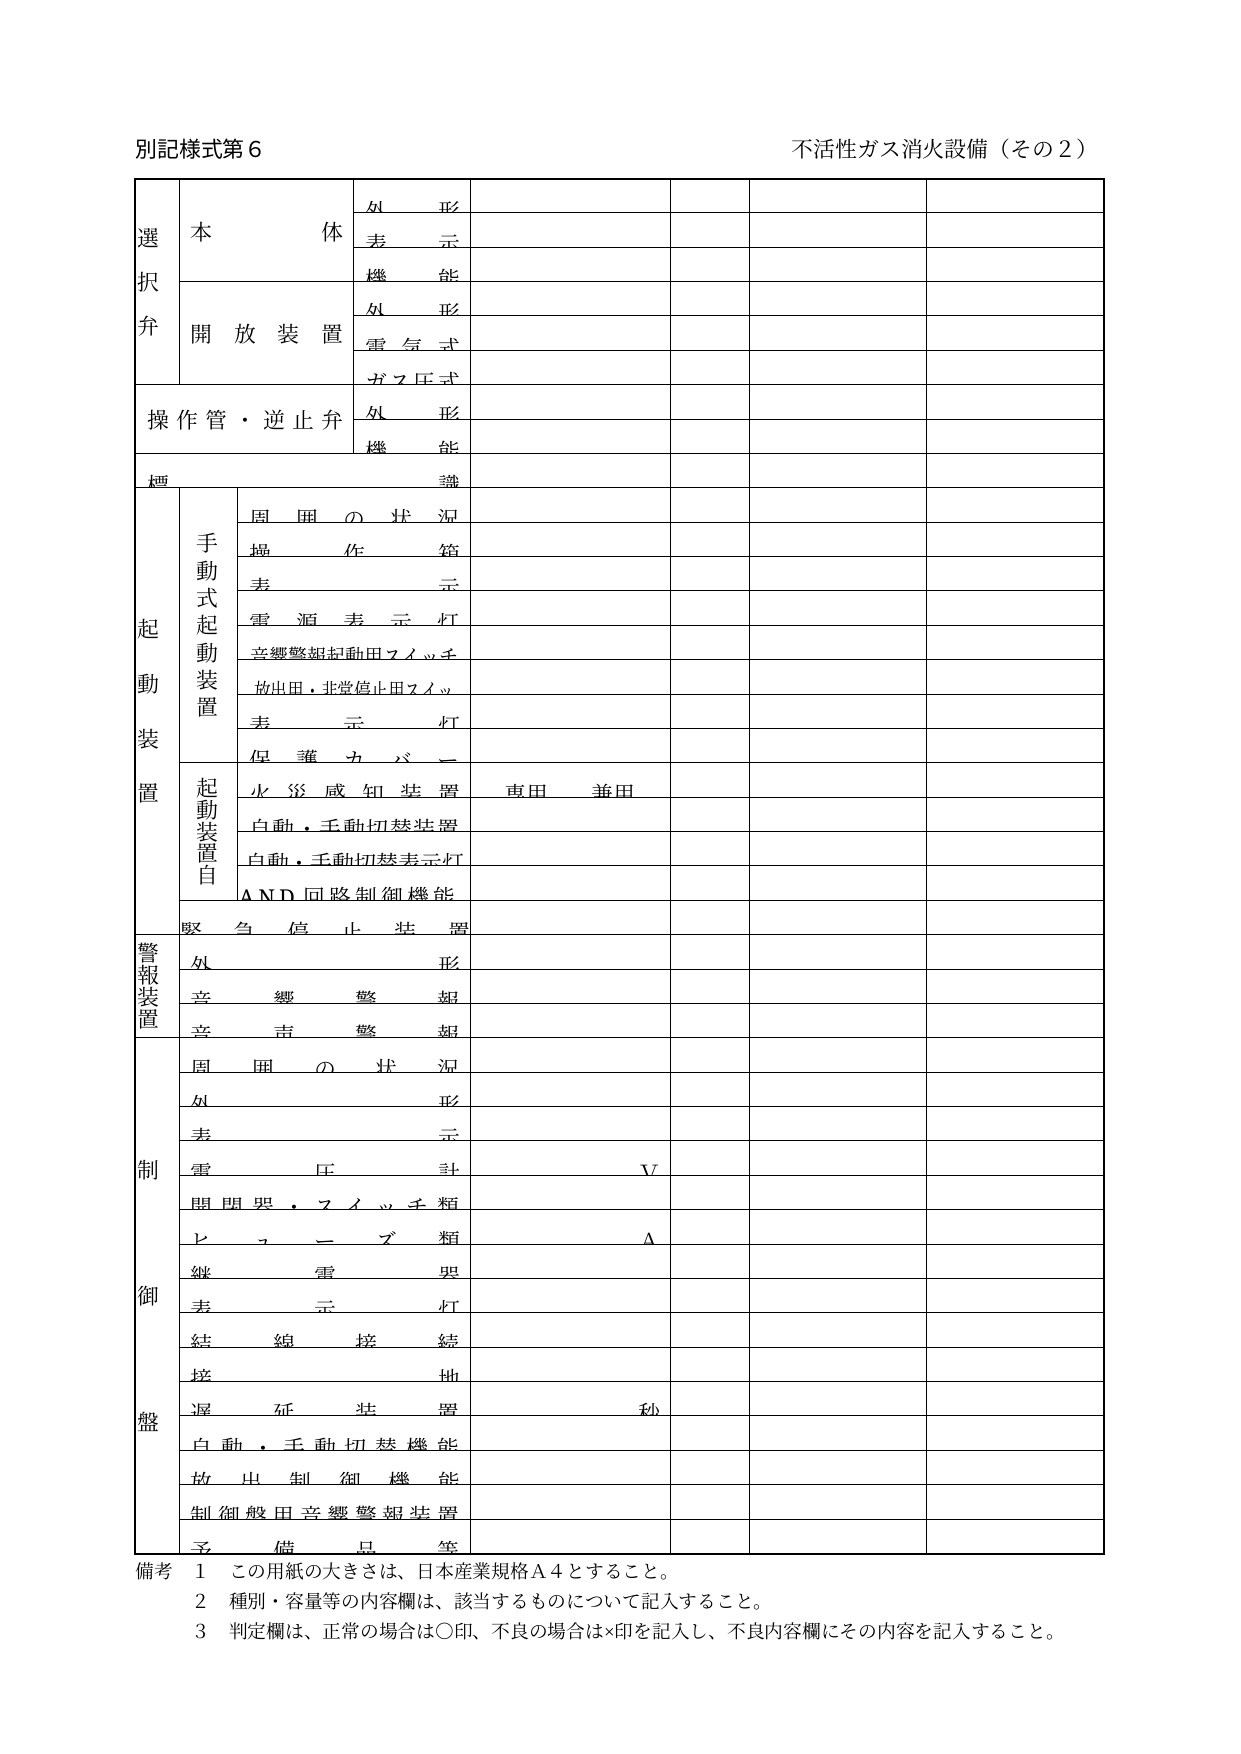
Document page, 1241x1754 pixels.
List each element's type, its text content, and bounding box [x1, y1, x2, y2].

table_cell [927, 626, 1103, 659]
table_cell [671, 866, 749, 900]
table_cell [927, 1107, 1103, 1140]
table_header [927, 180, 1103, 212]
table_cell [927, 591, 1103, 625]
table_cell [671, 1279, 749, 1312]
table_cell [471, 1451, 670, 1484]
table_cell [671, 591, 749, 625]
table_cell [750, 1073, 926, 1106]
table_cell 起 動 装 置 [136, 488, 179, 934]
table_cell [750, 1141, 926, 1175]
table_cell [927, 1485, 1103, 1518]
table_cell [471, 1245, 670, 1278]
table_cell [671, 970, 749, 1003]
table_cell [750, 798, 926, 831]
table_cell [750, 213, 926, 247]
table_cell Ｖ [471, 1141, 670, 1175]
table_header [671, 180, 749, 212]
table_cell [471, 488, 670, 522]
table_cell [671, 1520, 749, 1553]
table_cell 制御盤用音響警報装置 [180, 1485, 470, 1518]
table_cell [750, 866, 926, 900]
table_cell [750, 420, 926, 453]
table_cell [471, 248, 670, 281]
table_cell 接地 [180, 1348, 470, 1381]
table_header [750, 180, 926, 212]
table_cell [927, 1348, 1103, 1381]
table_cell [671, 832, 749, 865]
table_cell [671, 385, 749, 418]
table_cell [927, 1176, 1103, 1209]
table_cell [671, 626, 749, 659]
table_cell [927, 248, 1103, 281]
table_cell [671, 660, 749, 693]
table_cell 機能 [354, 420, 470, 453]
table_cell [471, 351, 670, 384]
table_cell [471, 970, 670, 1003]
table_cell [671, 488, 749, 522]
table_cell [927, 1141, 1103, 1175]
table_cell 外形 [180, 935, 470, 968]
table_cell [671, 351, 749, 384]
table_cell [927, 1004, 1103, 1037]
table_cell 表示灯 [238, 695, 470, 728]
table_cell [927, 557, 1103, 590]
table_cell [471, 1348, 670, 1381]
table_cell [671, 213, 749, 247]
table_cell [750, 970, 926, 1003]
table_cell [927, 1382, 1103, 1415]
table_cell [671, 420, 749, 453]
table_cell [471, 420, 670, 453]
table_cell 専用 兼用 [471, 763, 670, 797]
table_cell 電気式 [354, 316, 470, 350]
table_cell 結線接続 [180, 1313, 470, 1347]
table_cell Ａ [471, 1210, 670, 1243]
table_cell [671, 1073, 749, 1106]
table_cell [927, 1245, 1103, 1278]
table_cell 放出制御機能 [180, 1451, 470, 1484]
table_cell [471, 282, 670, 315]
table_cell [750, 316, 926, 350]
table_cell [750, 1279, 926, 1312]
table_header 本体 [180, 180, 353, 281]
table_cell [927, 1416, 1103, 1450]
table_cell [927, 935, 1103, 968]
table_cell [471, 729, 670, 762]
table_cell [471, 1176, 670, 1209]
table_cell 自動・手動切替機能 [180, 1416, 470, 1450]
table_cell 放出用・非常停止用スイッチ [238, 660, 470, 693]
table_cell 制 御 盤 [136, 1038, 179, 1553]
table_cell [927, 1313, 1103, 1347]
table_cell [750, 557, 926, 590]
table_cell [750, 695, 926, 728]
table_cell 標識 [136, 454, 470, 487]
table_cell 表示 [354, 213, 470, 247]
text 備考 １ この用紙の大きさは、日本産業規格Ａ４とすること。 [135, 1555, 1105, 1585]
table_cell [750, 1348, 926, 1381]
table_cell [927, 660, 1103, 693]
table_cell [927, 1451, 1103, 1484]
table_cell 表示 [180, 1107, 470, 1140]
table_cell [471, 557, 670, 590]
table_cell [671, 1451, 749, 1484]
table_cell [927, 420, 1103, 453]
table_cell ガス圧式 [354, 351, 470, 384]
table_cell [927, 1279, 1103, 1312]
table_cell [927, 901, 1103, 934]
table_cell [471, 1004, 670, 1037]
table_cell 手動式起動装置 [180, 488, 237, 762]
table_cell [927, 282, 1103, 315]
table_cell [671, 1416, 749, 1450]
table_cell [750, 1004, 926, 1037]
table_cell [471, 1279, 670, 1312]
table_cell [671, 1038, 749, 1072]
table_cell [750, 488, 926, 522]
table_cell [671, 1210, 749, 1243]
table_cell [671, 729, 749, 762]
table_header [471, 180, 670, 212]
table_cell 自動・手動切替表示灯 [238, 832, 470, 865]
table_cell [750, 1210, 926, 1243]
table_cell [927, 488, 1103, 522]
table_cell 外形 [354, 282, 470, 315]
table_cell [750, 282, 926, 315]
table_cell 開閉器・スイッチ類 [180, 1176, 470, 1209]
table_cell 外形 [180, 1073, 470, 1106]
table_cell 操作箱 [238, 523, 470, 556]
table_cell [927, 454, 1103, 487]
table_cell [671, 1485, 749, 1518]
table_cell [927, 798, 1103, 831]
table_cell [471, 626, 670, 659]
table_cell 電源表示灯 [238, 591, 470, 625]
text ３ 判定欄は、正常の場合は○印、不良の場合は×印を記入し、不良内容欄にその内容を記入すること。 [135, 1615, 1105, 1645]
table_cell [750, 1382, 926, 1415]
table_cell [927, 763, 1103, 797]
table_cell [671, 248, 749, 281]
table_cell [927, 970, 1103, 1003]
table_cell [750, 1038, 926, 1072]
table_cell [471, 213, 670, 247]
table_cell [927, 1210, 1103, 1243]
table_cell [471, 695, 670, 728]
table_cell [471, 454, 670, 487]
table_cell [471, 832, 670, 865]
table_cell [671, 1004, 749, 1037]
table_cell [750, 1107, 926, 1140]
table_cell 予備品等 [180, 1520, 470, 1553]
table_cell [471, 1416, 670, 1450]
table_cell [750, 523, 926, 556]
table_cell 火災感知装置 [238, 763, 470, 797]
table_cell [471, 1038, 670, 1072]
table_cell [671, 1141, 749, 1175]
table_cell 継電器 [180, 1245, 470, 1278]
table_cell [750, 935, 926, 968]
table_cell [671, 901, 749, 934]
table_cell [750, 248, 926, 281]
table_cell [671, 1348, 749, 1381]
table_cell [671, 798, 749, 831]
table_cell 表示灯 [180, 1279, 470, 1312]
table_cell 秒 [471, 1382, 670, 1415]
table_cell [750, 729, 926, 762]
table_cell [671, 695, 749, 728]
table_cell 音声警報 [180, 1004, 470, 1037]
table_cell [750, 385, 926, 418]
table_cell [927, 695, 1103, 728]
table_cell [671, 316, 749, 350]
table_cell [927, 1073, 1103, 1106]
table_cell [471, 1073, 670, 1106]
table_cell 起動装置自動式 [180, 763, 237, 900]
table_cell [750, 901, 926, 934]
table_cell [471, 1485, 670, 1518]
table_cell AND回路制御機能 [238, 866, 470, 900]
table_cell [750, 832, 926, 865]
table_cell [471, 523, 670, 556]
table_cell [471, 935, 670, 968]
table_cell [750, 1520, 926, 1553]
table_cell [750, 454, 926, 487]
table_cell [471, 1313, 670, 1347]
table_cell 音響警報 [180, 970, 470, 1003]
table_cell [471, 316, 670, 350]
table_cell [927, 385, 1103, 418]
table_cell [750, 660, 926, 693]
table_cell [750, 763, 926, 797]
table_cell 周囲の状況 [180, 1038, 470, 1072]
table_cell [671, 523, 749, 556]
table_cell 周囲の状況 [238, 488, 470, 522]
table_cell [471, 1107, 670, 1140]
table_cell [927, 866, 1103, 900]
table_cell ヒューズ類 [180, 1210, 470, 1243]
table_cell [927, 523, 1103, 556]
table_cell 遅延装置 [180, 1382, 470, 1415]
table_cell [927, 1038, 1103, 1072]
table_cell [671, 1245, 749, 1278]
table_cell [927, 729, 1103, 762]
table_cell [750, 1245, 926, 1278]
table_cell [750, 1313, 926, 1347]
table_cell [671, 1176, 749, 1209]
table_cell 電圧計 [180, 1141, 470, 1175]
table_cell [471, 866, 670, 900]
table_header 選 択 弁 [136, 180, 179, 384]
table_cell [471, 591, 670, 625]
table_cell [671, 763, 749, 797]
table_cell [750, 626, 926, 659]
table_cell [927, 316, 1103, 350]
table_cell [471, 1520, 670, 1553]
table_cell [750, 351, 926, 384]
table_cell [750, 1485, 926, 1518]
table_cell [927, 213, 1103, 247]
table_cell [471, 798, 670, 831]
table_cell [471, 901, 670, 934]
table_header 外形 [354, 180, 470, 212]
table_cell 自動・手動切替装置 [238, 798, 470, 831]
table_cell [750, 1451, 926, 1484]
table_cell [927, 1520, 1103, 1553]
table_cell 操作管・逆止弁 [136, 385, 353, 453]
table_cell [471, 385, 670, 418]
table_cell [471, 660, 670, 693]
table_cell 警報装置 [136, 935, 179, 1037]
table_cell [671, 282, 749, 315]
table_cell 機能 [354, 248, 470, 281]
table_cell 表示 [238, 557, 470, 590]
table_cell 開放装置 [180, 282, 353, 384]
table_cell 緊急停止装置 [180, 901, 470, 934]
table_cell [927, 832, 1103, 865]
table_cell [671, 1382, 749, 1415]
text 別記様式第６ 不活性ガス消火設備（その２） [135, 118, 1105, 178]
table_cell [671, 1107, 749, 1140]
table_cell [671, 935, 749, 968]
table_cell [750, 591, 926, 625]
table_cell [750, 1176, 926, 1209]
table_cell 外形 [354, 385, 470, 418]
table_cell [927, 351, 1103, 384]
table_cell [750, 1416, 926, 1450]
table_cell 保護カバー [238, 729, 470, 762]
table_cell [671, 454, 749, 487]
table_cell [671, 557, 749, 590]
table_cell [671, 1313, 749, 1347]
text ２ 種別・容量等の内容欄は、該当するものについて記入すること。 [135, 1585, 1105, 1615]
table_cell 音響警報起動用スイッチ [238, 626, 470, 659]
